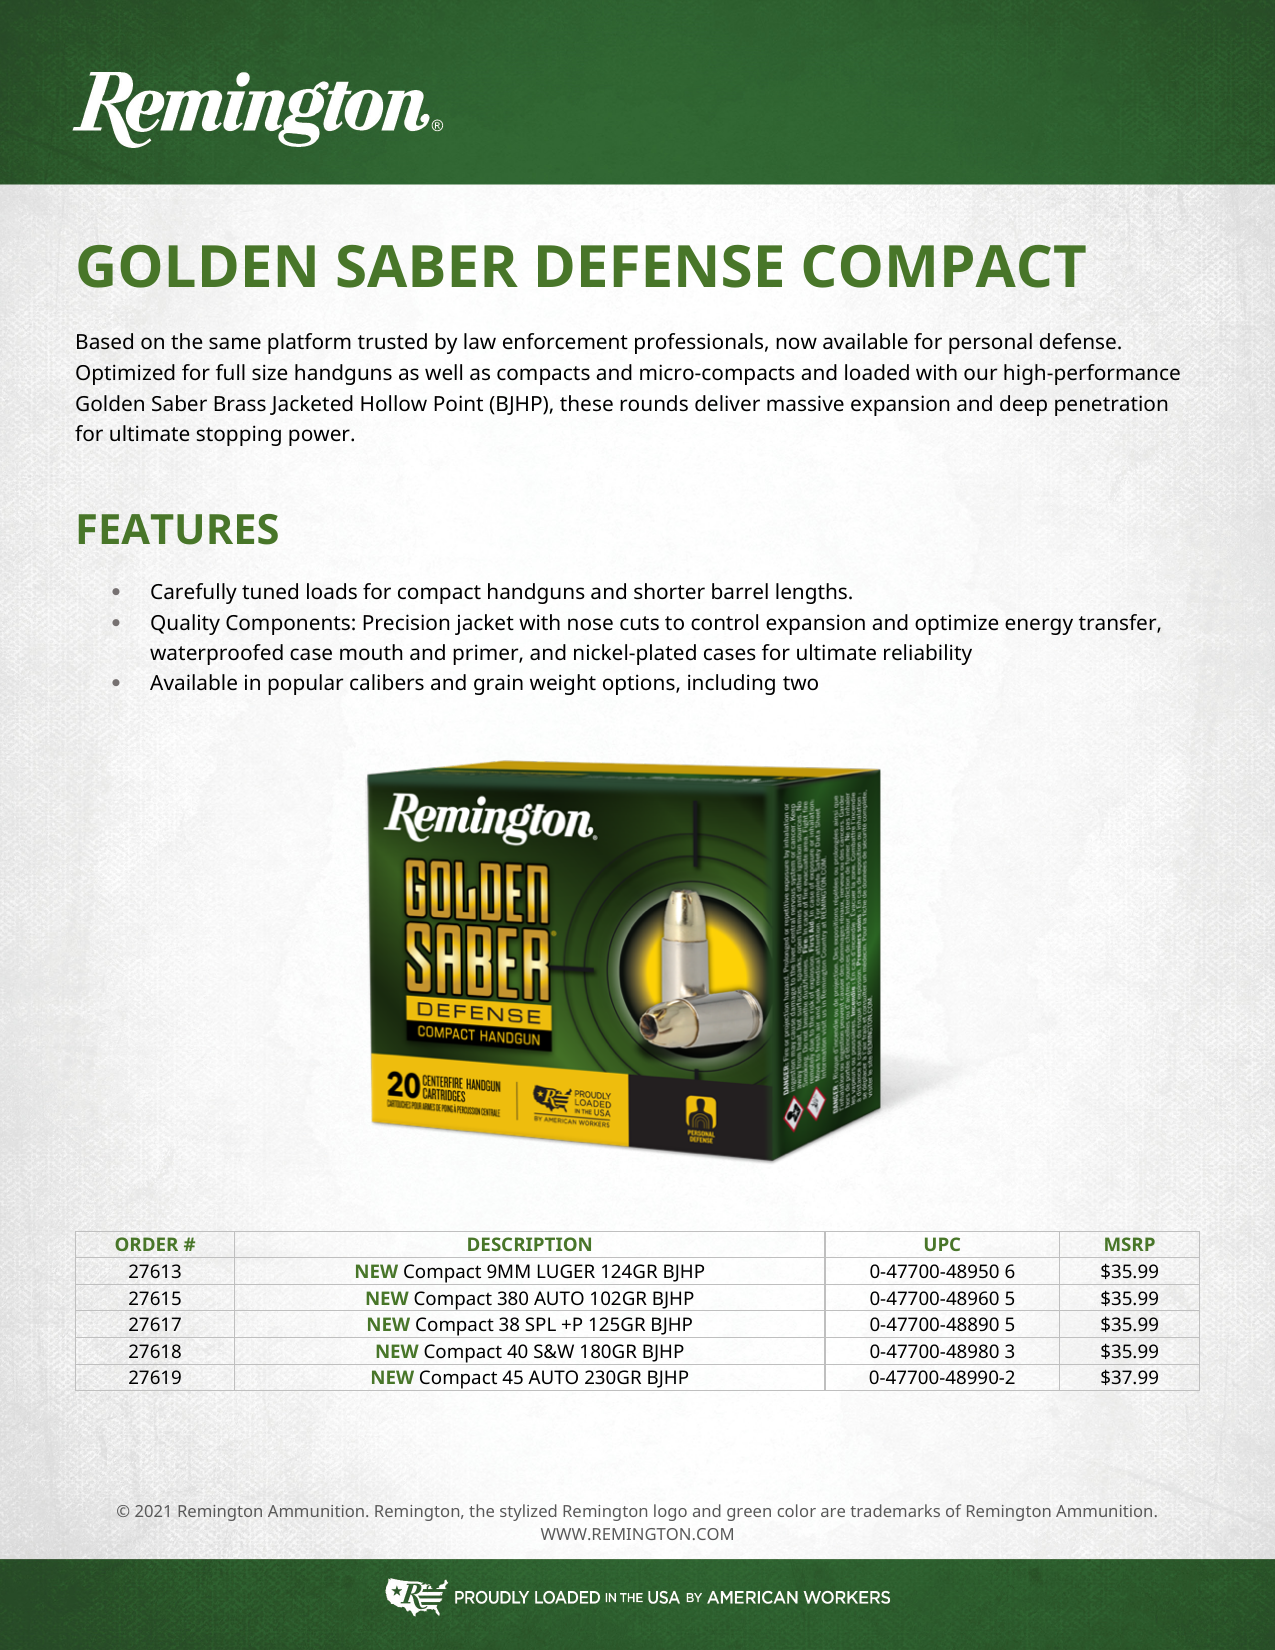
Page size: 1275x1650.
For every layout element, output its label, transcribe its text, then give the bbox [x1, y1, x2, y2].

list Available in popular calibers and grain weight options, including two [112, 668, 1200, 696]
table_cell $37.99 [1060, 1365, 1199, 1390]
table_cell 27618 [76, 1338, 234, 1363]
list Quality Components: Precision jacket with nose cuts to control expansion and optimize energy transfer, waterproofed case mouth and primer, and nickel-plated cases for ultimate reliability [112, 608, 1200, 666]
table_header DESCRIPTION [235, 1232, 824, 1257]
table_cell $35.99 [1060, 1311, 1199, 1337]
table_cell $35.99 [1060, 1258, 1199, 1284]
table_cell 27615 [76, 1285, 234, 1310]
table_cell 0-47700-48980 3 [826, 1338, 1059, 1363]
table_cell NEW Compact 40 S&W 180GR BJHP [235, 1338, 824, 1363]
table_cell NEW Compact 380 AUTO 102GR BJHP [235, 1285, 824, 1310]
table_cell 0-47700-48890 5 [826, 1311, 1059, 1337]
table_cell 0-47700-48990-2 [826, 1365, 1059, 1390]
table_header MSRP [1060, 1232, 1199, 1257]
table_cell NEW Compact 45 AUTO 230GR BJHP [235, 1365, 824, 1390]
table_cell 0-47700-48960 5 [826, 1285, 1059, 1310]
picture [0, 0, 1275, 1650]
table_header ORDER # [76, 1232, 234, 1257]
table_cell $35.99 [1060, 1338, 1199, 1363]
table_cell NEW Compact 9MM LUGER 124GR BJHP [235, 1258, 824, 1284]
text GOLDEN SABER DEFENSE COMPACT [75, 225, 1200, 304]
table_cell 0-47700-48950 6 [826, 1258, 1059, 1284]
table_cell 27613 [76, 1258, 234, 1284]
table_cell NEW Compact 38 SPL +P 125GR BJHP [235, 1311, 824, 1337]
table_cell 27617 [76, 1311, 234, 1337]
text FEATURES [75, 467, 1200, 556]
table_header UPC [826, 1232, 1059, 1257]
list Carefully tuned loads for compact handguns and shorter barrel lengths. [112, 577, 1200, 606]
table_cell 27619 [76, 1365, 234, 1390]
text Based on the same platform trusted by law enforcement professionals, now available for personal defense. Optimized for full size handguns as well as compacts and micro-compacts and loaded with our high-performance Golden Saber Brass Jacketed Hollow Point (BJHP), these rounds deliver massive expansion and deep penetration for ultimate stopping power. [75, 327, 1200, 448]
table_cell $35.99 [1060, 1285, 1199, 1310]
